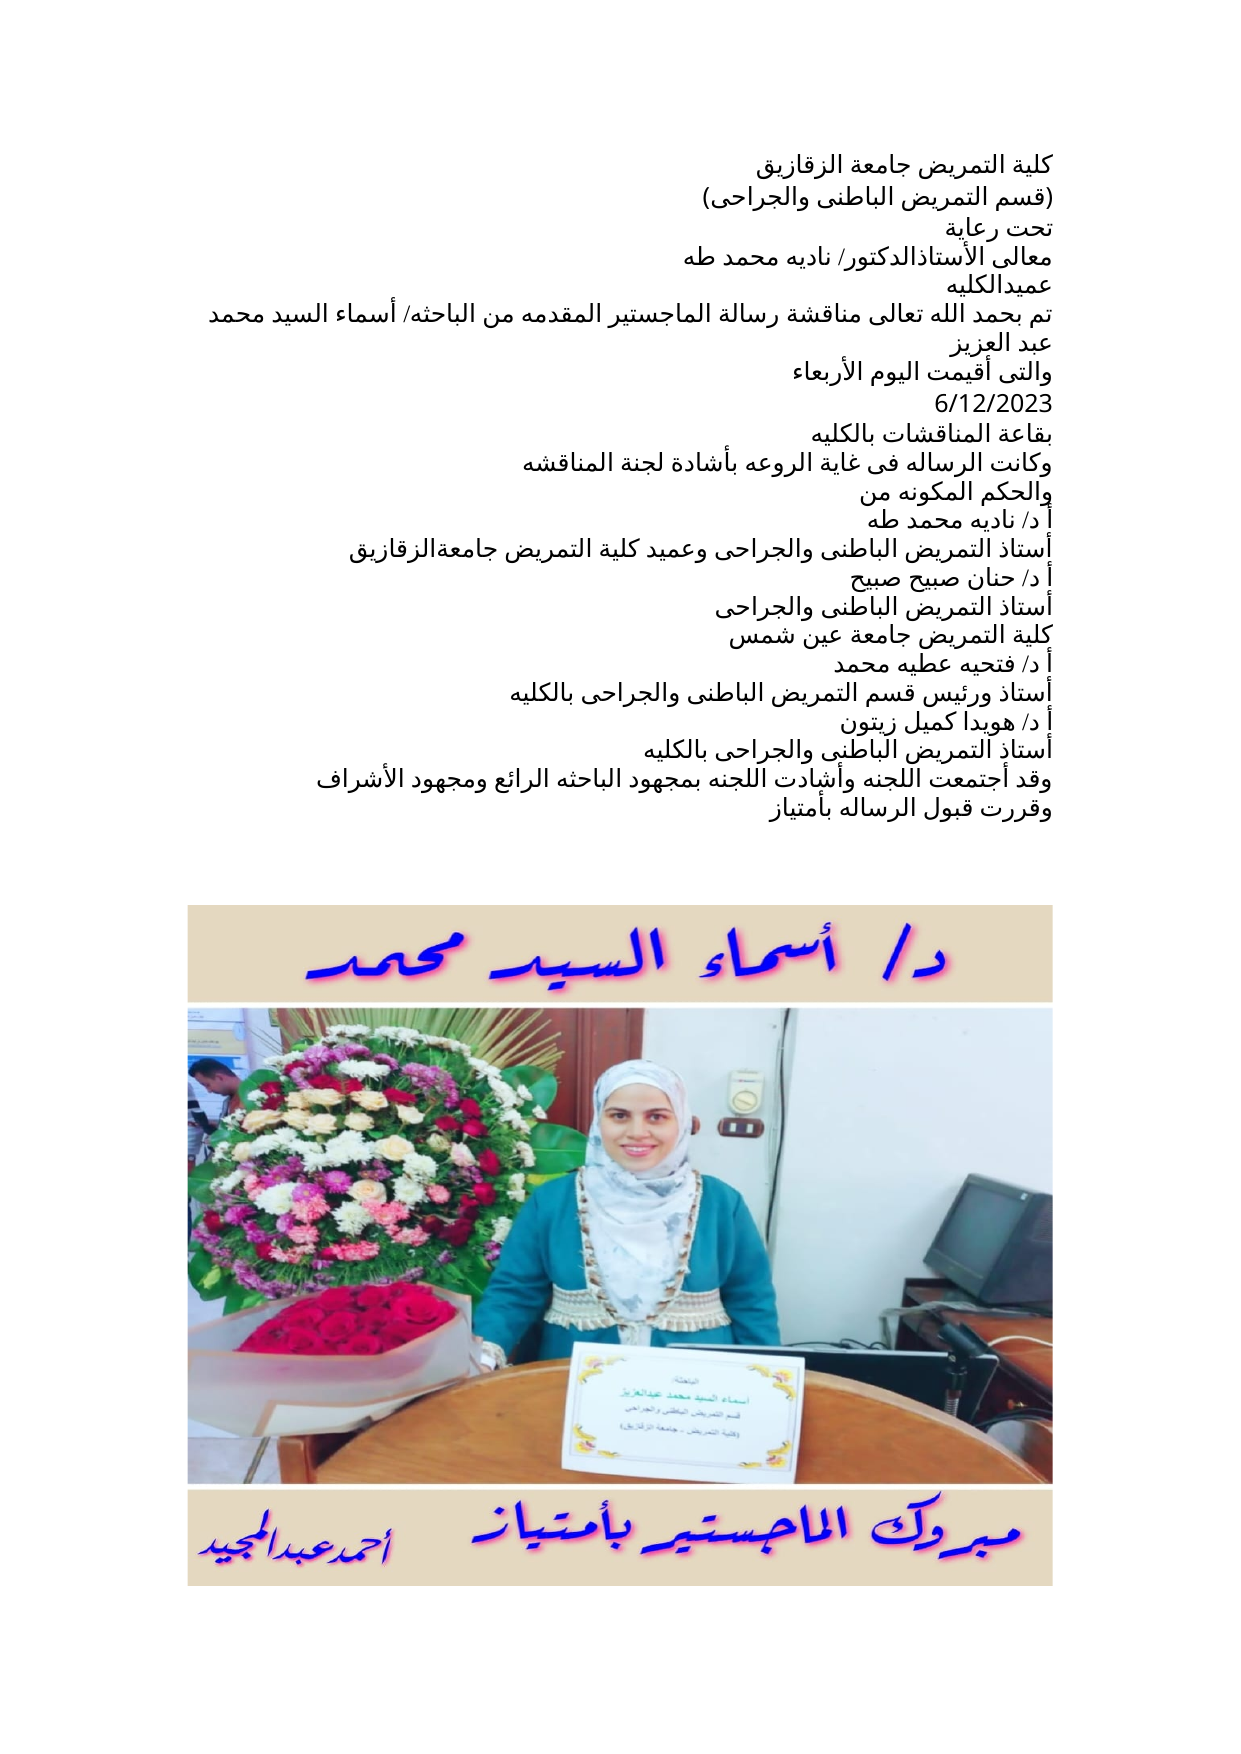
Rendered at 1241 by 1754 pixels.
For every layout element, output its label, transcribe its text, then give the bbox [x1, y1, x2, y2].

text أستاذ التمريض الباطنى والجراحى وعميد كلية التمريض جامعةالزقازيق [187, 534, 1053, 563]
text والحكم المكونه من [187, 477, 1053, 506]
text بقاعة المناقشات بالكليه [187, 419, 1053, 448]
text كلية التمريض جامعة عين شمس [187, 621, 1053, 649]
text تم بحمد الله تعالى مناقشة رسالة الماجستير المقدمه من الباحثه/ أسماء السيد محمد عبد العزيز [187, 299, 1053, 357]
text (قسم التمريض الباطنى والجراحى) [187, 179, 1053, 213]
text أ د/ حنان صبيح صبيح [187, 563, 1053, 592]
picture [187, 905, 1053, 1586]
text أستاذ التمريض الباطنى والجراحى [187, 592, 1053, 621]
text عميدالكليه [187, 270, 1053, 299]
text والتى أقيمت اليوم الأربعاء [187, 357, 1053, 385]
text وكانت الرساله فى غاية الروعه بأشادة لجنة المناقشه [187, 448, 1053, 477]
text تحت رعاية [187, 213, 1053, 242]
text 6/12/2023 [187, 385, 1053, 419]
text أ د/ فتحيه عطيه محمد [187, 649, 1053, 678]
text كلية التمريض جامعة الزقازيق [187, 150, 1053, 179]
text أ د/ ناديه محمد طه [187, 506, 1053, 534]
text وقررت قبول الرساله بأمتياز [187, 793, 1053, 822]
text معالى الأستاذالدكتور/ ناديه محمد طه [187, 242, 1053, 270]
text وقد أجتمعت اللجنه وأشادت اللجنه بمجهود الباحثه الرائع ومجهود الأشراف [187, 764, 1053, 793]
text أستاذ التمريض الباطنى والجراحى بالكليه [187, 736, 1053, 764]
text أستاذ ورئيس قسم التمريض الباطنى والجراحى بالكليه [187, 678, 1053, 707]
text أ د/ هويدا كميل زيتون [187, 707, 1053, 736]
